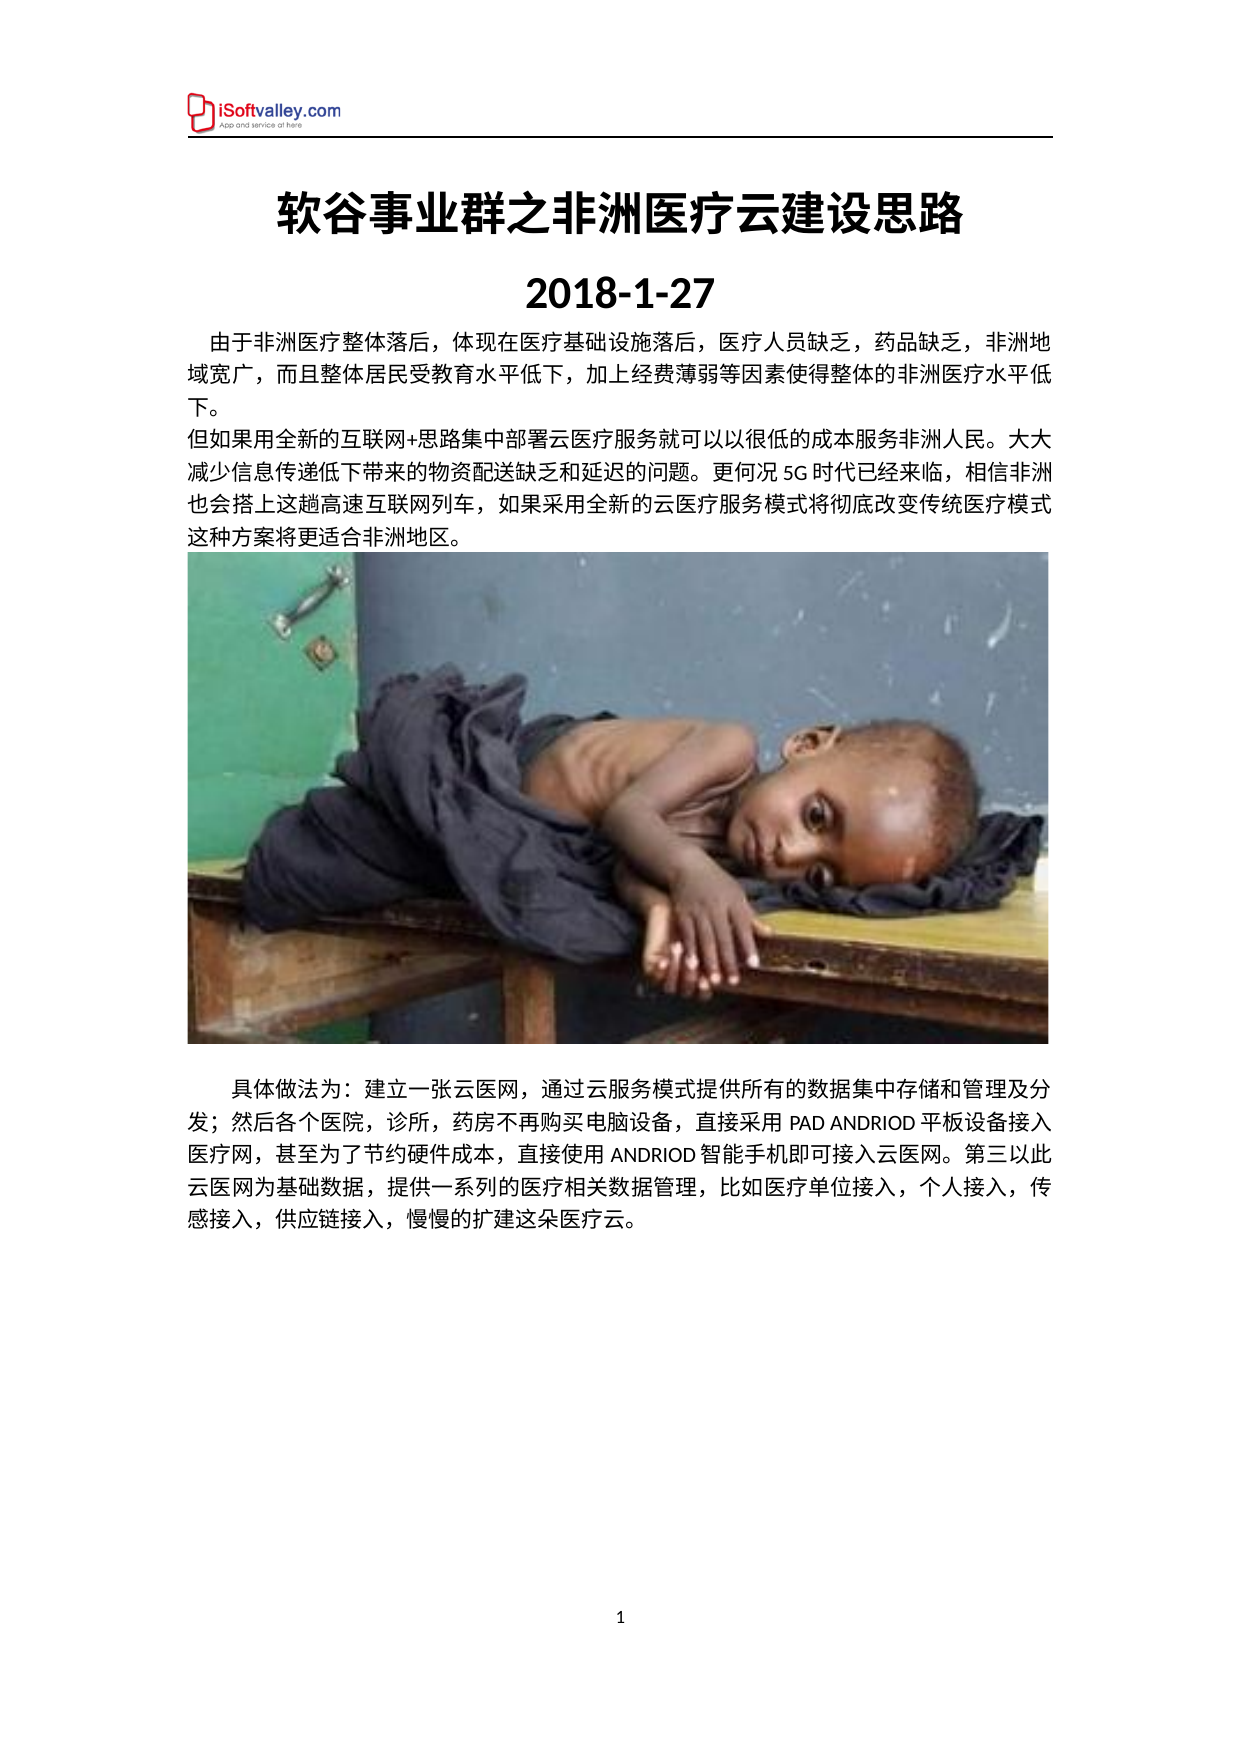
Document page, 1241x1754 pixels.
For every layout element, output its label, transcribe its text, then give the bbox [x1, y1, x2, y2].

text 但如果用全新的互联网+思路集中部署云医疗服务就可以以很低的成本服务非洲人民。大大减少信息传递低下带来的物资配送缺乏和延迟的问题。更何况5G时代已经来临，相信非洲也会搭上这趟高速互联网列车，如果采用全新的云医疗服务模式将彻底改变传统医疗模式，这种方案将更适合非洲地区。 [187, 422, 1053, 552]
text 具体做法为：建立一张云医网，通过云服务模式提供所有的数据集中存储和管理及分发；然后各个医院，诊所，药房不再购买电脑设备，直接采用PAD ANDRIOD平板设备接入医疗网，甚至为了节约硬件成本，直接使用ANDRIOD智能手机即可接入云医网。第三以此云医网为基础数据，提供一系列的医疗相关数据管理，比如医疗单位接入，个人接入，传感接入，供应链接入，慢慢的扩建这朵医疗云。 [187, 1072, 1053, 1234]
picture [187, 552, 1049, 1044]
text 2018-1-27 [187, 259, 1053, 324]
text 由于非洲医疗整体落后，体现在医疗基础设施落后，医疗人员缺乏，药品缺乏，非洲地域宽广，而且整体居民受教育水平低下，加上经费薄弱等因素使得整体的非洲医疗水平低下。 [187, 324, 1053, 422]
text 软谷事业群之非洲医疗云建设思路 [187, 162, 1053, 259]
picture [187, 88, 341, 135]
